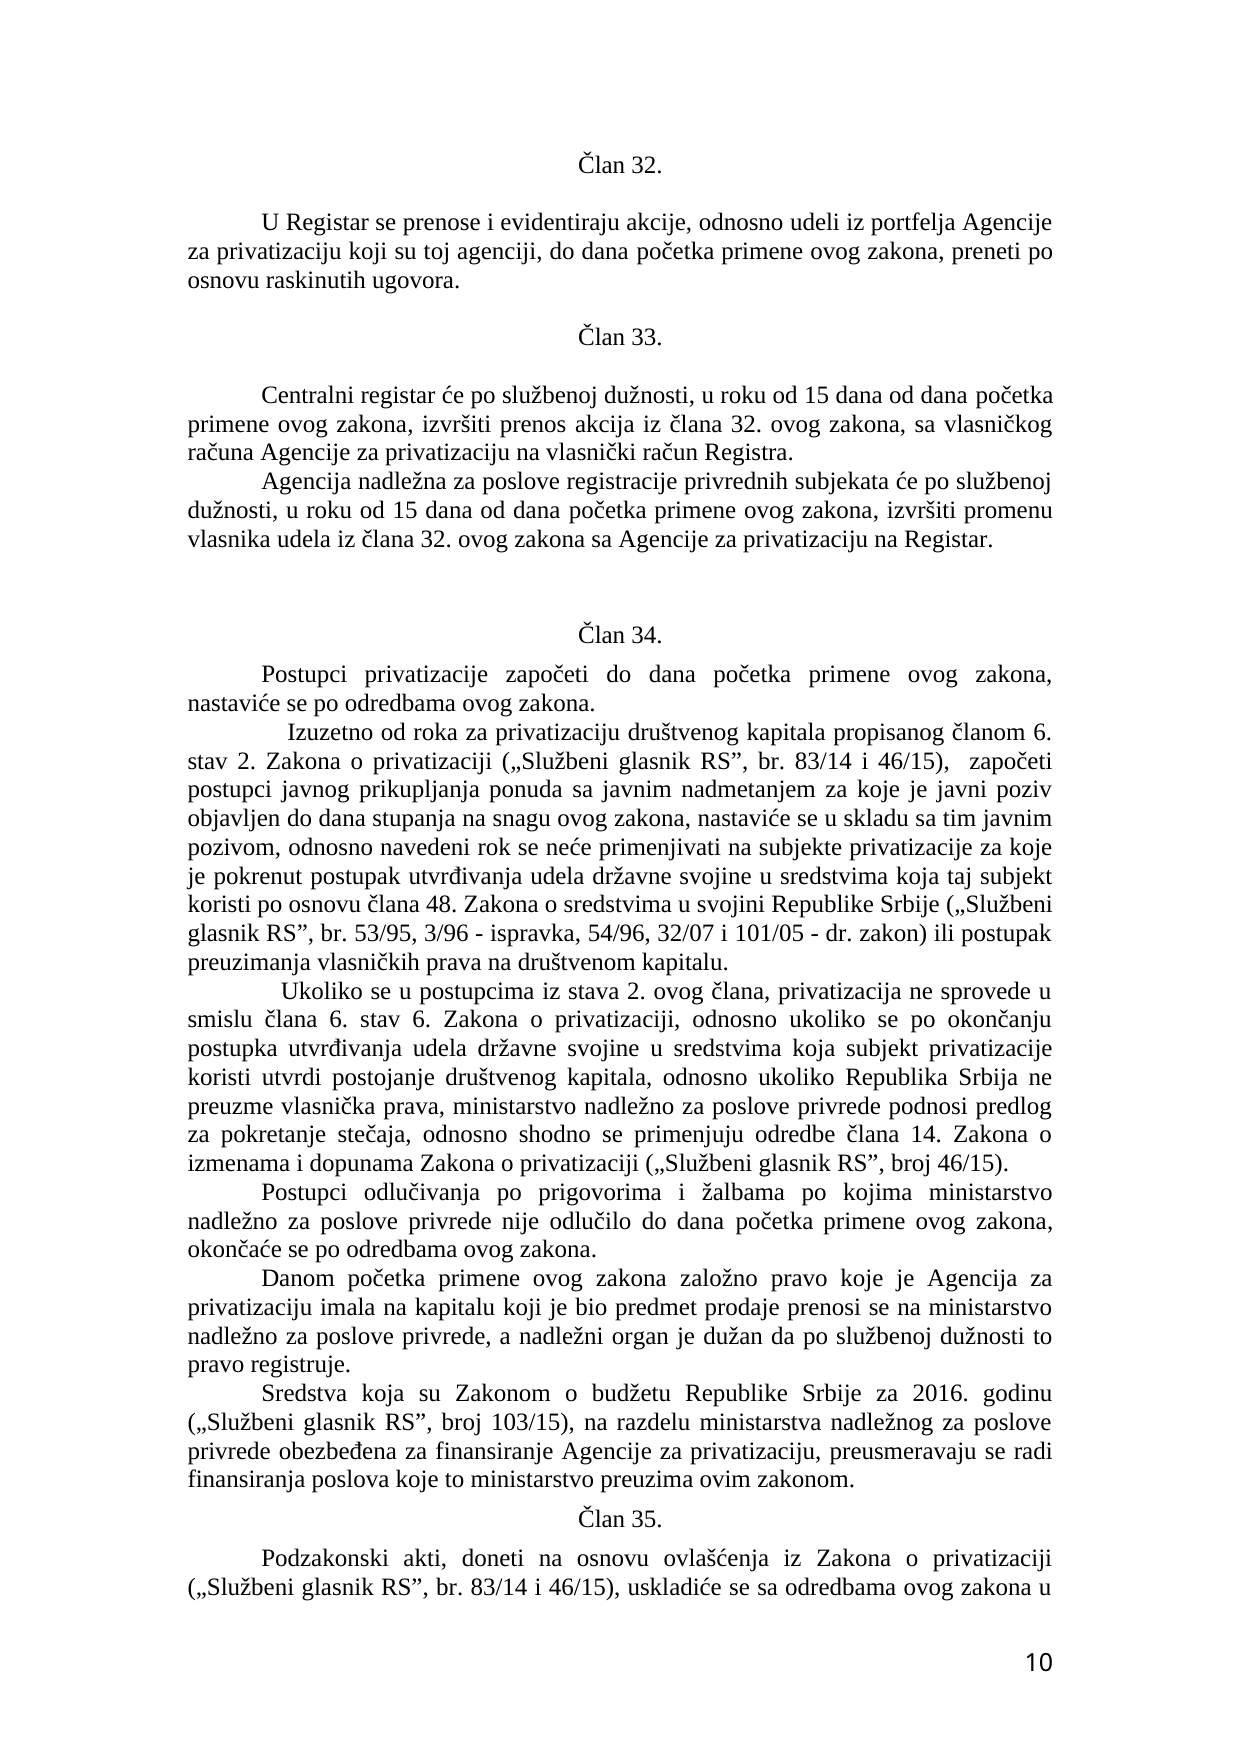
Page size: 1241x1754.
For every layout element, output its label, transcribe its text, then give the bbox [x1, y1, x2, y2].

text Izuzetno od roka za privatizaciju društvenog kapitala propisanog članom 6. stav 2. Zakona o privatizaciji („Službeni glasnik RS”, br. 83/14 i 46/15), započeti postupci javnog prikupljanja ponuda sa javnim nadmetanjem za koje je javni poziv objavljen do dana stupanja na snagu ovog zakona, nastaviće se u skladu sa tim javnim pozivom, odnosno navedeni rok se neće primenjivati na subjekte privatizacije za koje je pokrenut postupak utvrđivanja udela državne svojine u sredstvima koja taj subjekt koristi po osnovu člana 48. Zakona o sredstvima u svojini Republike Srbije („Službeni glasnik RS”, br. 53/95, 3/96 - ispravka, 54/96, 32/07 i 101/05 - dr. zakon) ili postupak preuzimanja vlasničkih prava na društvenom kapitalu. [187, 717, 1053, 976]
text Postupci odlučivanja po prigovorima i žalbama po kojima ministarstvo nadležno za poslove privrede nije odlučilo do dana početka primene ovog zakona, okončaće se po odredbama ovog zakona. [187, 1177, 1053, 1263]
text Agencija nadležna za poslove registracije privrednih subjekata će po službenoj dužnosti, u roku od 15 dana od dana početka primene ovog zakona, izvršiti promenu vlasnika udela iz člana 32. ovog zakona sa Agencije za privatizaciju na Registar. [187, 466, 1053, 552]
text Član 34. [187, 620, 1053, 649]
text Član 32. [187, 150, 1053, 179]
text Član 33. [187, 322, 1053, 351]
text Postupci privatizacije započeti do dana početka primene ovog zakona, nastaviće se po odredbama ovog zakona. [187, 659, 1053, 717]
text Centralni registar će po službenoj dužnosti, u roku od 15 dana od dana početka primene ovog zakona, izvršiti prenos akcija iz člana 32. ovog zakona, sa vlasničkog računa Agencije za privatizaciju na vlasnički račun Registra. [187, 380, 1053, 466]
text Danom početka primene ovog zakona založno pravo koje je Agencija za privatizaciju imala na kapitalu koji je bio predmet prodaje prenosi se na ministarstvo nadležno za poslove privrede, a nadležni organ je dužan da po službenoj dužnosti to pravo registruje. [187, 1263, 1053, 1378]
text Član 35. [187, 1504, 1053, 1532]
text U Registar se prenose i evidentiraju akcije, odnosno udeli iz portfelja Agencije za privatizaciju koji su toj agenciji, do dana početka primene ovog zakona, preneti po osnovu raskinutih ugovora. [187, 207, 1053, 294]
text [187, 1543, 1053, 1600]
text Ukoliko se u postupcima iz stava 2. ovog člana, privatizacija ne sprovede u smislu člana 6. stav 6. Zakona o privatizaciji, odnosno ukoliko se po okončanju postupka utvrđivanja udela državne svojine u sredstvima koja subjekt privatizacije koristi utvrdi postojanje društvenog kapitala, odnosno ukoliko Republika Srbija ne preuzme vlasnička prava, ministarstvo nadležno za poslove privrede podnosi predlog za pokretanje stečaja, odnosno shodno se primenjuju odredbe člana 14. Zakona o izmenama i dopunama Zakona o privatizaciji („Službeni glasnik RS”, broj 46/15). [187, 976, 1053, 1177]
text Sredstva koja su Zakonom o budžetu Republike Srbije za 2016. godinu („Službeni glasnik RS”, broj 103/15), na razdelu ministarstva nadležnog za poslove privrede obezbeđena za finansiranje Agencije za privatizaciju, preusmeravaju se radi finansiranja poslova koje to ministarstvo preuzima ovim zakonom. [187, 1378, 1053, 1493]
